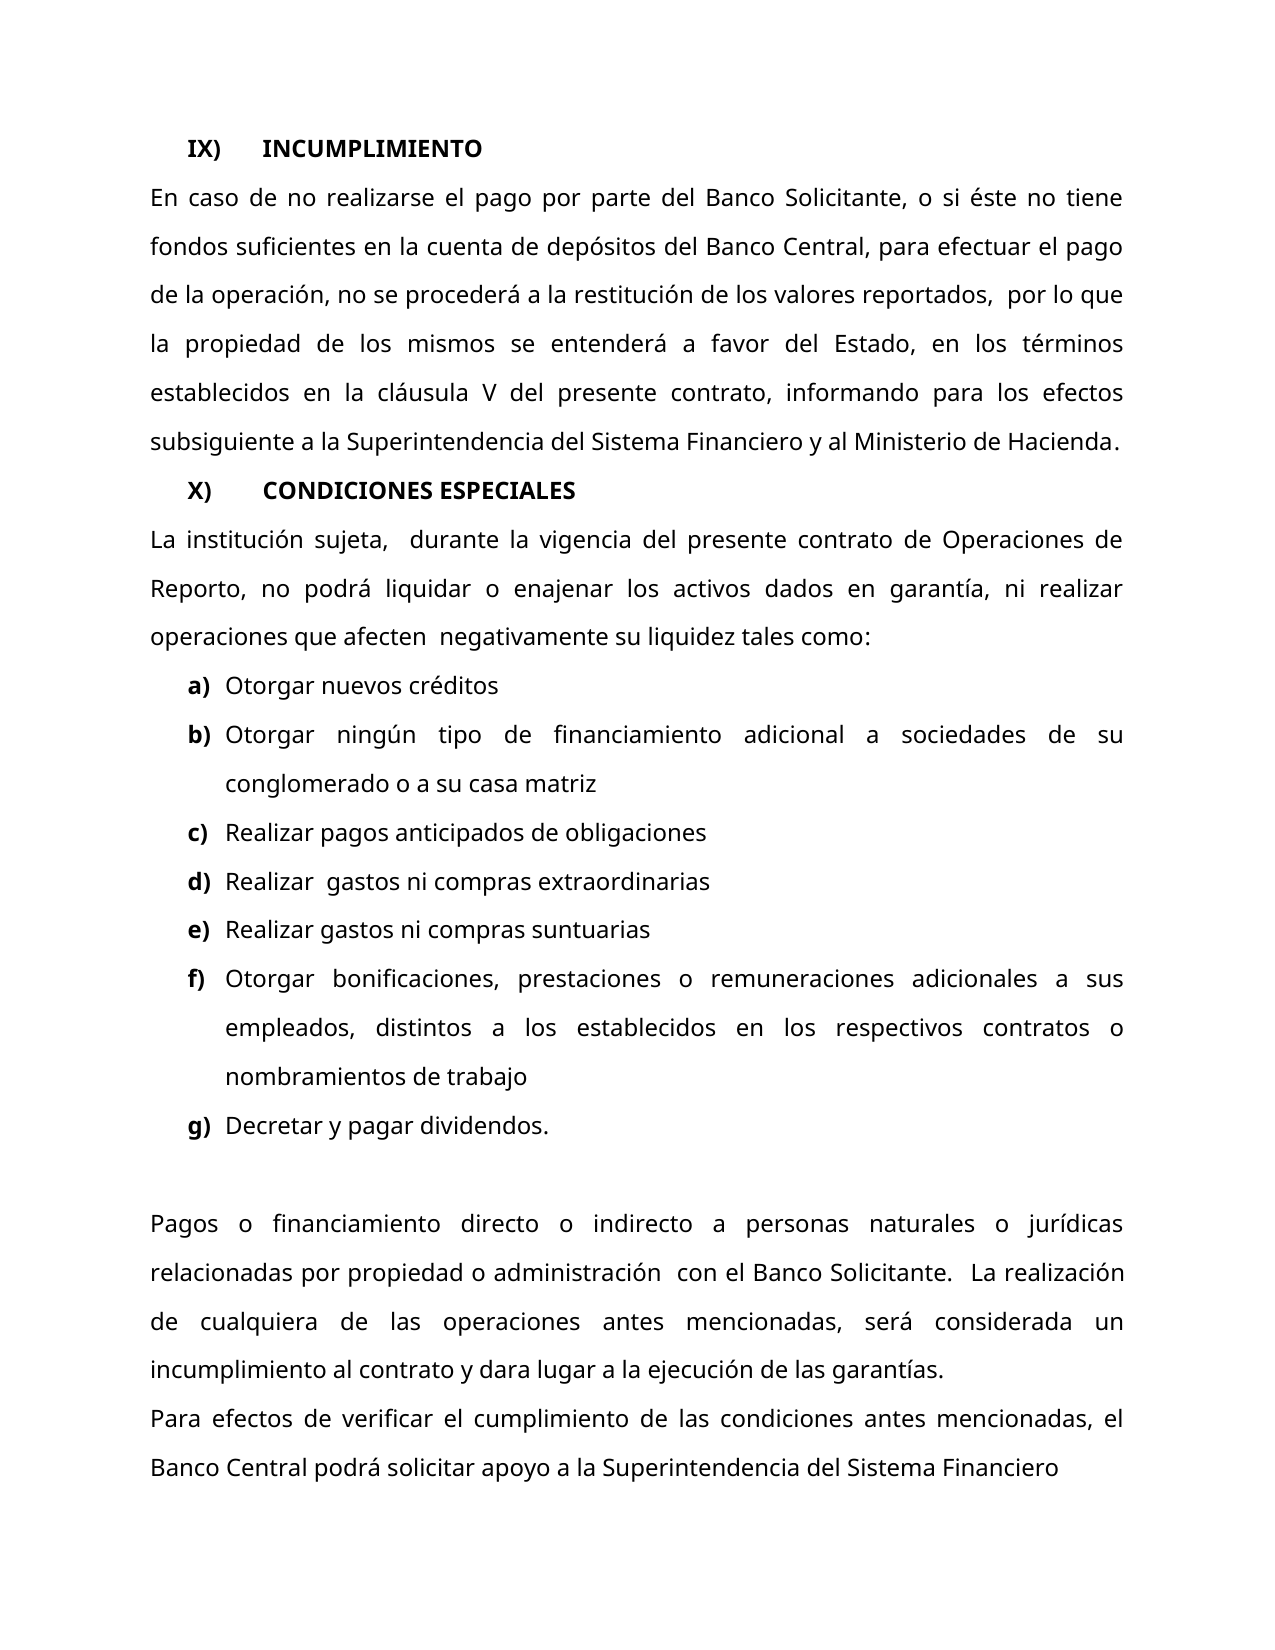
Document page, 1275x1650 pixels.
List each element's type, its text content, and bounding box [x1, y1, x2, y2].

list INCUMPLIMIENTO [187, 132, 1125, 164]
text La institución sujeta, durante la vigencia del presente contrato de Operaciones de Reporto, no podrá liquidar o enajenar los activos dados en garantía, ni realizar operaciones que afecten negativamente su liquidez tales como: [150, 522, 1125, 653]
list CONDICIONES ESPECIALES [187, 474, 1125, 506]
list Realizar gastos ni compras suntuarias [187, 913, 1125, 946]
text En caso de no realizarse el pago por parte del Banco Solicitante, o si éste no tiene fondos suficientes en la cuenta de depósitos del Banco Central, para efectuar el pago de la operación, no se procederá a la restitución de los valores reportados, por lo que la propiedad de los mismos se entenderá a favor del Estado, en los términos establecidos en la cláusula V del presente contrato, informando para los efectos subsiguiente a la Superintendencia del Sistema Financiero y al Ministerio de Hacienda. [150, 181, 1125, 457]
list Otorgar nuevos créditos [187, 669, 1125, 702]
list Decretar y pagar dividendos. [187, 1109, 1125, 1141]
list Otorgar bonificaciones, prestaciones o remuneraciones adicionales a sus empleados, distintos a los establecidos en los respectivos contratos o nombramientos de trabajo [187, 962, 1125, 1092]
list Otorgar ningún tipo de financiamiento adicional a sociedades de su conglomerado o a su casa matriz [187, 718, 1125, 799]
list Realizar gastos ni compras extraordinarias [187, 864, 1125, 897]
list Realizar pagos anticipados de obligaciones [187, 816, 1125, 848]
text Para efectos de verificar el cumplimiento de las condiciones antes mencionadas, el Banco Central podrá solicitar apoyo a la Superintendencia del Sistema Financiero [150, 1402, 1125, 1483]
text Pagos o financiamiento directo o indirecto a personas naturales o jurídicas relacionadas por propiedad o administración con el Banco Solicitante. La realización de cualquiera de las operaciones antes mencionadas, será considerada un incumplimiento al contrato y dara lugar a la ejecución de las garantías. [150, 1206, 1125, 1386]
